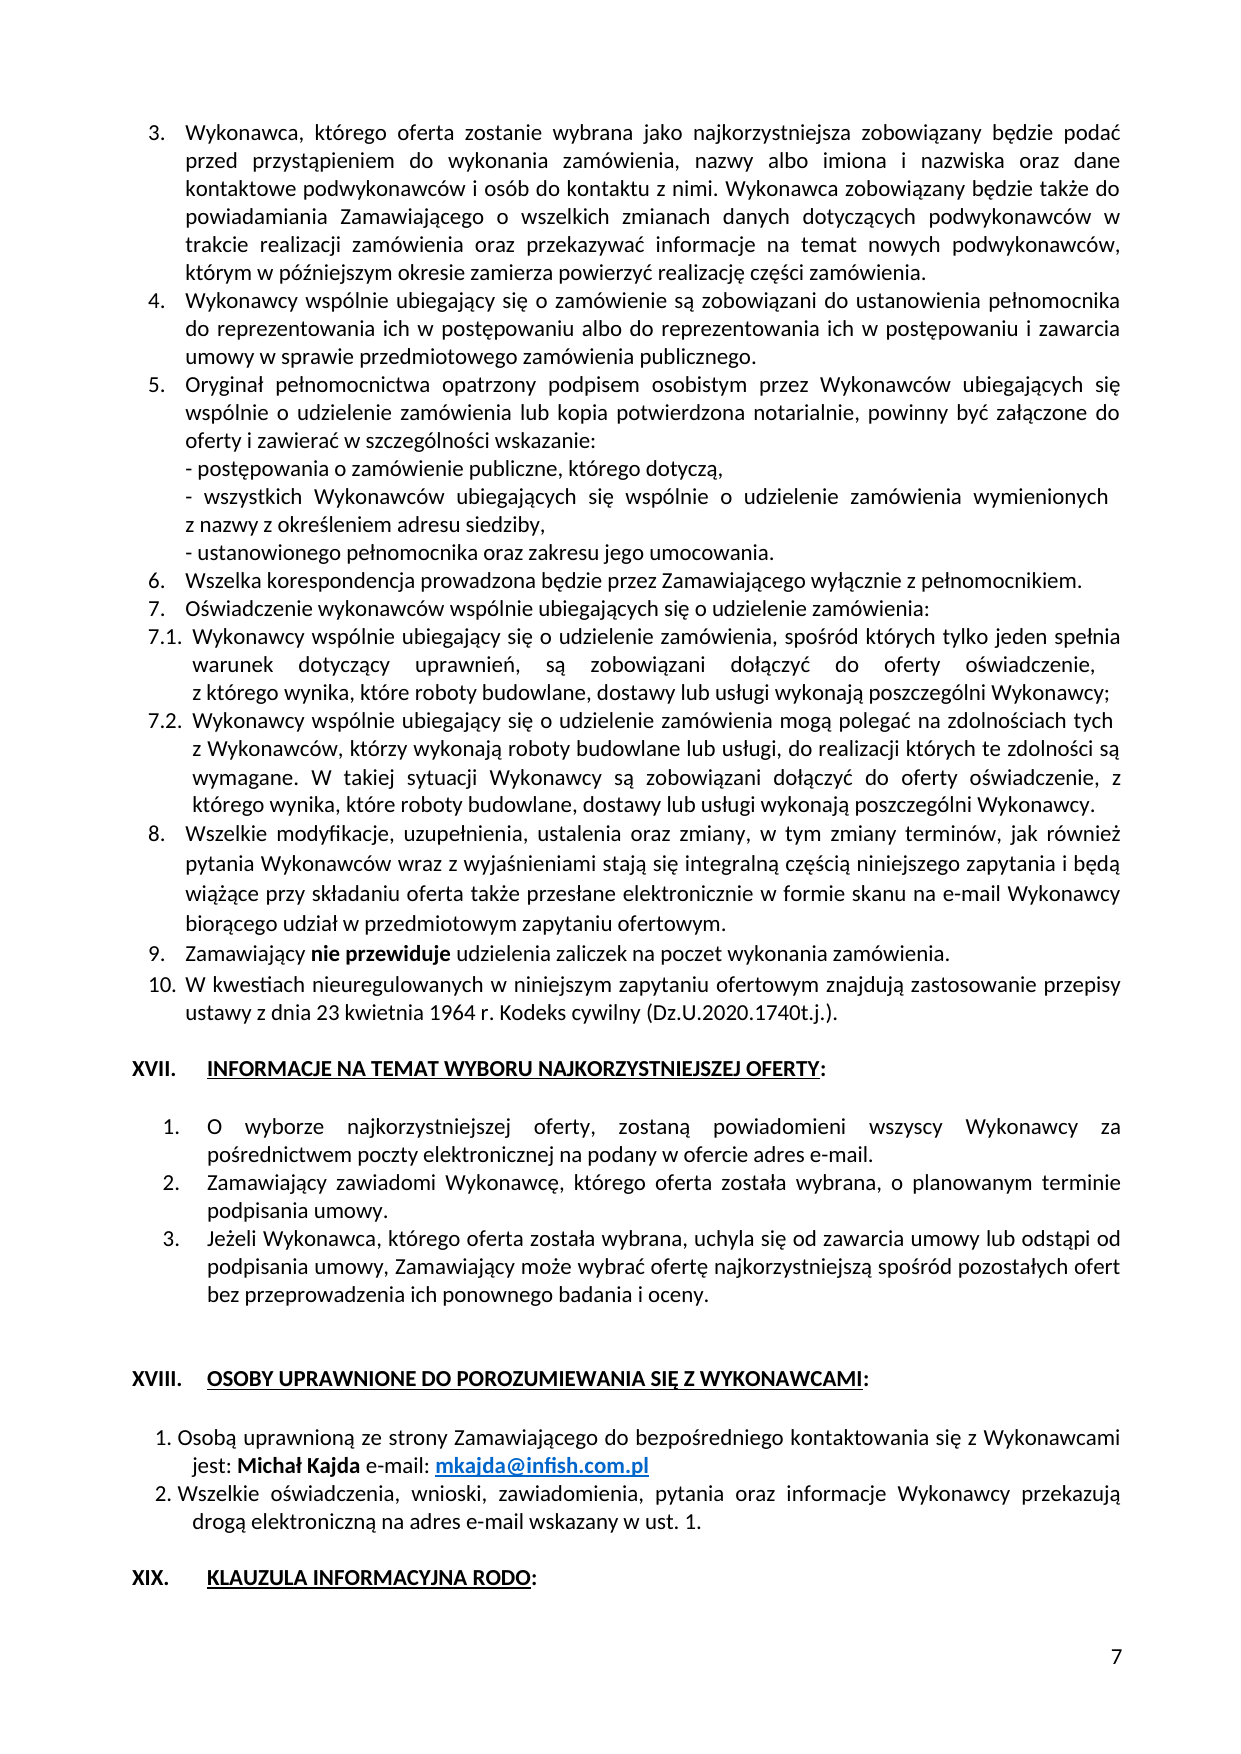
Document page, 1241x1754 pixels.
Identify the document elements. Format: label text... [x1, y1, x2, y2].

list Wykonawcy wspólnie ubiegający się o udzielenie zamówienia mogą polegać na zdolnościach tych z Wykonawców, którzy wykonają roboty budowlane lub usługi, do realizacji których te zdolności są wymagane. W takiej sytuacji Wykonawcy są zobowiązani dołączyć do oferty oświadczenie, z którego wynika, które roboty budowlane, dostawy lub usługi wykonają poszczególni Wykonawcy. [148, 707, 1122, 819]
list Wykonawcy wspólnie ubiegający się o udzielenie zamówienia, spośród których tylko jeden spełnia warunek dotyczący uprawnień, są zobowiązani dołączyć do oferty oświadczenie, z którego wynika, które roboty budowlane, dostawy lub usługi wykonają poszczególni Wykonawcy; [148, 622, 1122, 707]
list Osobą uprawnioną ze strony Zamawiającego do bezpośredniego kontaktowania się z Wykonawcami jest: Michał Kajda e-mail: mkajda@infish.com.pl [154, 1423, 1122, 1479]
list INFORMACJE NA TEMAT WYBORU NAJKORZYSTNIEJSZEJ OFERTY: [132, 1054, 1122, 1082]
text - wszystkich Wykonawców ubiegających się wspólnie o udzielenie zamówienia wymienionych z nazwy z określeniem adresu siedziby, [185, 482, 1122, 538]
list Oryginał pełnomocnictwa opatrzony podpisem osobistym przez Wykonawców ubiegających się wspólnie o udzielenie zamówienia lub kopia potwierdzona notarialnie, powinny być załączone do oferty i zawierać w szczególności wskazanie: [148, 370, 1122, 454]
list O wyborze najkorzystniejszej oferty, zostaną powiadomieni wszyscy Wykonawcy za pośrednictwem poczty elektronicznej na podany w ofercie adres e-mail. [162, 1112, 1122, 1168]
list Wszelka korespondencja prowadzona będzie przez Zamawiającego wyłącznie z pełnomocnikiem. [148, 566, 1122, 594]
text - postępowania o zamówienie publiczne, którego dotyczą, [185, 454, 1122, 482]
list INFORMACYJNA RODO: [132, 1563, 1122, 1591]
list Jeżeli Wykonawca, którego oferta została wybrana, uchyla się od zawarcia umowy lub odstąpi od podpisania umowy, Zamawiający może wybrać ofertę najkorzystniejszą spośród pozostałych ofert bez przeprowadzenia ich ponownego badania i oceny. [162, 1224, 1122, 1308]
text - ustanowionego pełnomocnika oraz zakresu jego umocowania. [185, 538, 1122, 566]
list Wszelkie oświadczenia, wnioski, zawiadomienia, pytania oraz informacje Wykonawcy przekazują drogą elektroniczną na adres e-mail wskazany w ust. 1. [154, 1479, 1122, 1535]
list Wszelkie modyfikacje, uzupełnienia, ustalenia oraz zmiany, w tym zmiany terminów, jak również pytania Wykonawców wraz z wyjaśnieniami stają się integralną częścią niniejszego zapytania i będą wiążące przy składaniu oferta także przesłane elektronicznie w formie skanu na e-mail Wykonawcy biorącego udział w przedmiotowym zapytaniu ofertowym. [148, 819, 1122, 937]
list Oświadczenie wykonawców wspólnie ubiegających się o udzielenie zamówienia: [148, 594, 1122, 622]
list Zamawiający zawiadomi Wykonawcę, którego oferta została wybrana, o planowanym terminie podpisania umowy. [162, 1168, 1122, 1224]
list Wykonawca, którego oferta zostanie wybrana jako najkorzystniejsza zobowiązany będzie podać przed przystąpieniem do wykonania zamówienia, nazwy albo imiona i nazwiska oraz dane kontaktowe podwykonawców i osób do kontaktu z nimi. Wykonawca zobowiązany będzie także do powiadamiania Zamawiającego o wszelkich zmianach danych dotyczących podwykonawców w trakcie realizacji zamówienia oraz przekazywać informacje na temat nowych podwykonawców, którym w późniejszym okresie zamierza powierzyć realizację części zamówienia. [148, 118, 1122, 286]
list Wykonawcy wspólnie ubiegający się o zamówienie są zobowiązani do ustanowienia pełnomocnika do reprezentowania ich w postępowaniu albo do reprezentowania ich w postępowaniu i zawarcia umowy w sprawie przedmiotowego zamówienia publicznego. [148, 286, 1122, 370]
list W kwestiach nieuregulowanych w niniejszym zapytaniu ofertowym znajdują zastosowanie przepisy ustawy z dnia 23 kwietnia 1964 r. Kodeks cywilny (Dz.U.2020.1740t.j.). [148, 970, 1122, 1026]
list OSOBY UPRAWNIONE DO POROZUMIEWANIA SIĘ Z WYKONAWCAMI: [132, 1364, 1122, 1392]
list Zamawiający nie przewiduje udzielenia zaliczek na poczet wykonania zamówienia. [148, 939, 1122, 967]
